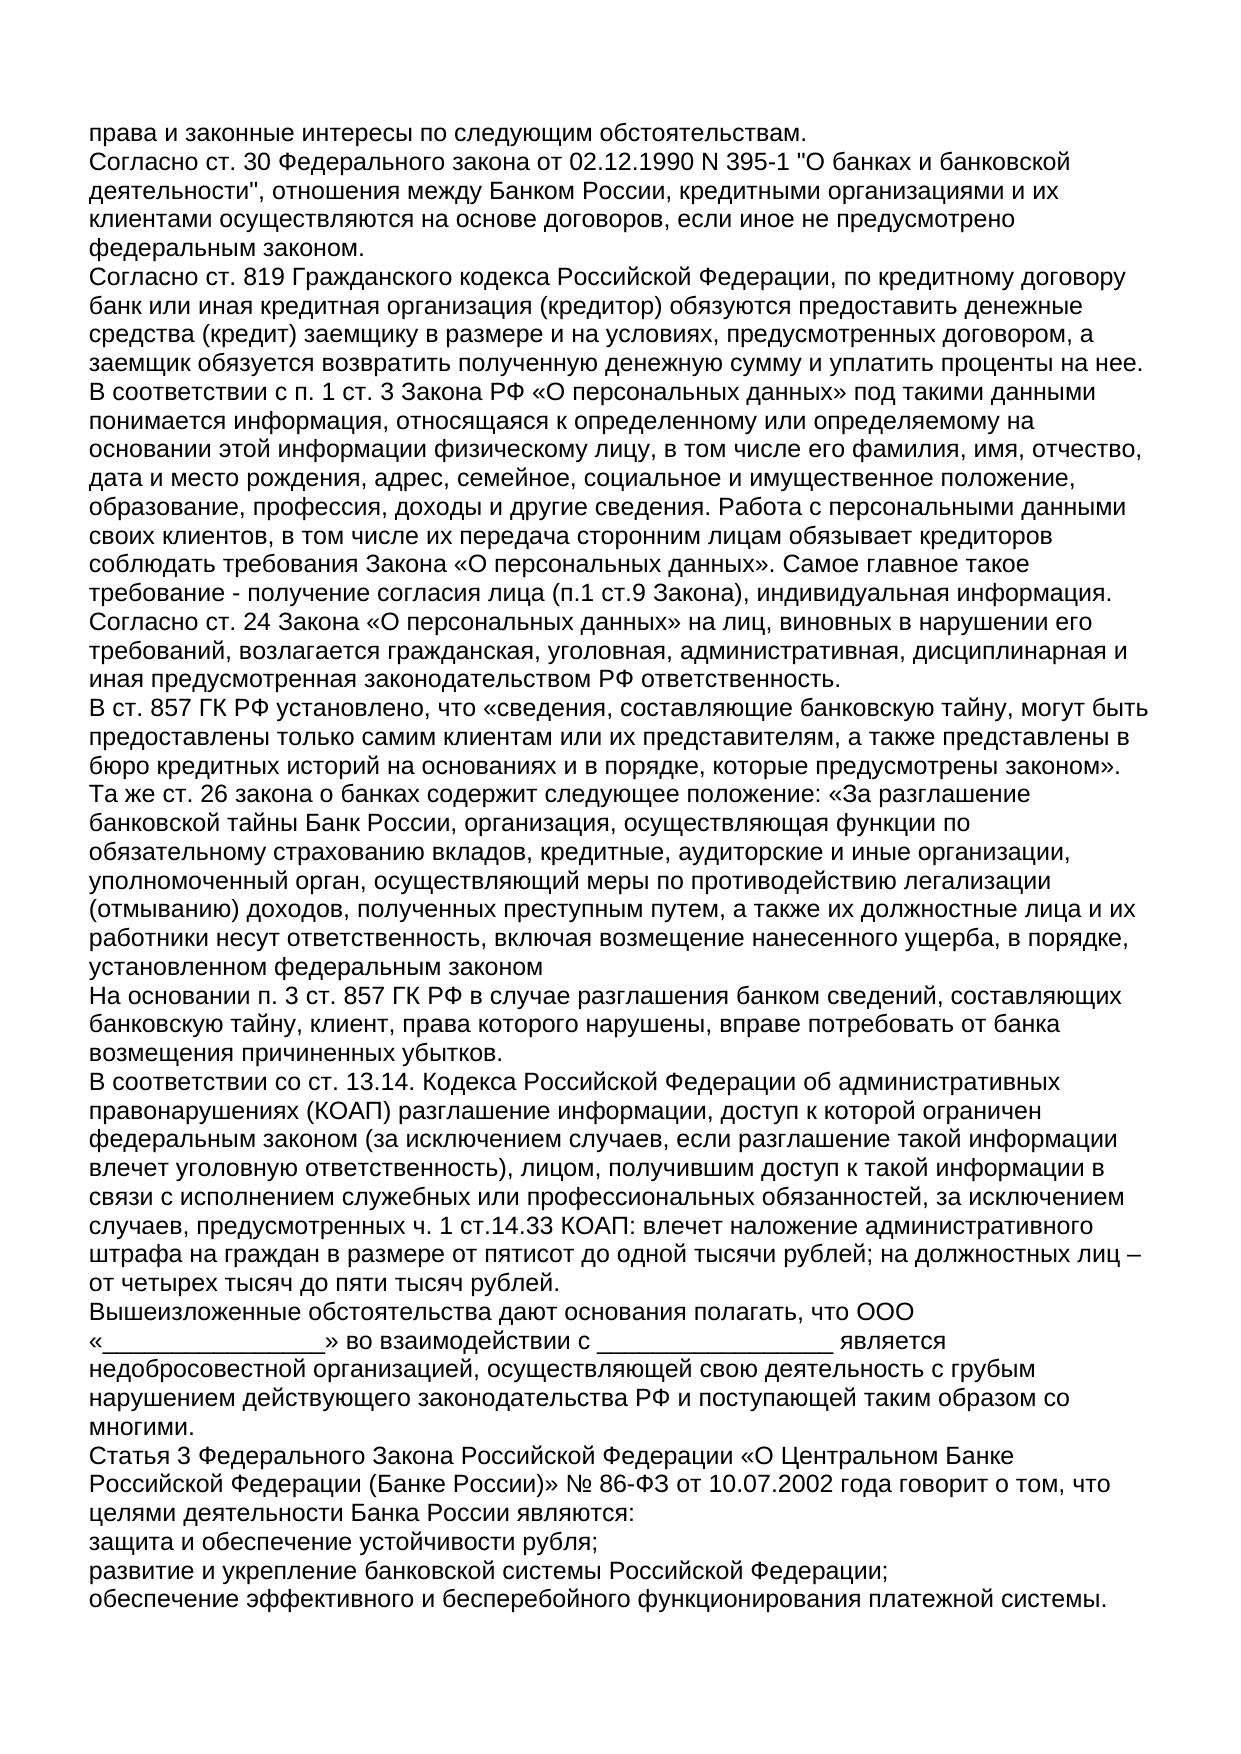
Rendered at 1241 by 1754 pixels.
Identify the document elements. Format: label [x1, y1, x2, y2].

text [89, 118, 1152, 1613]
